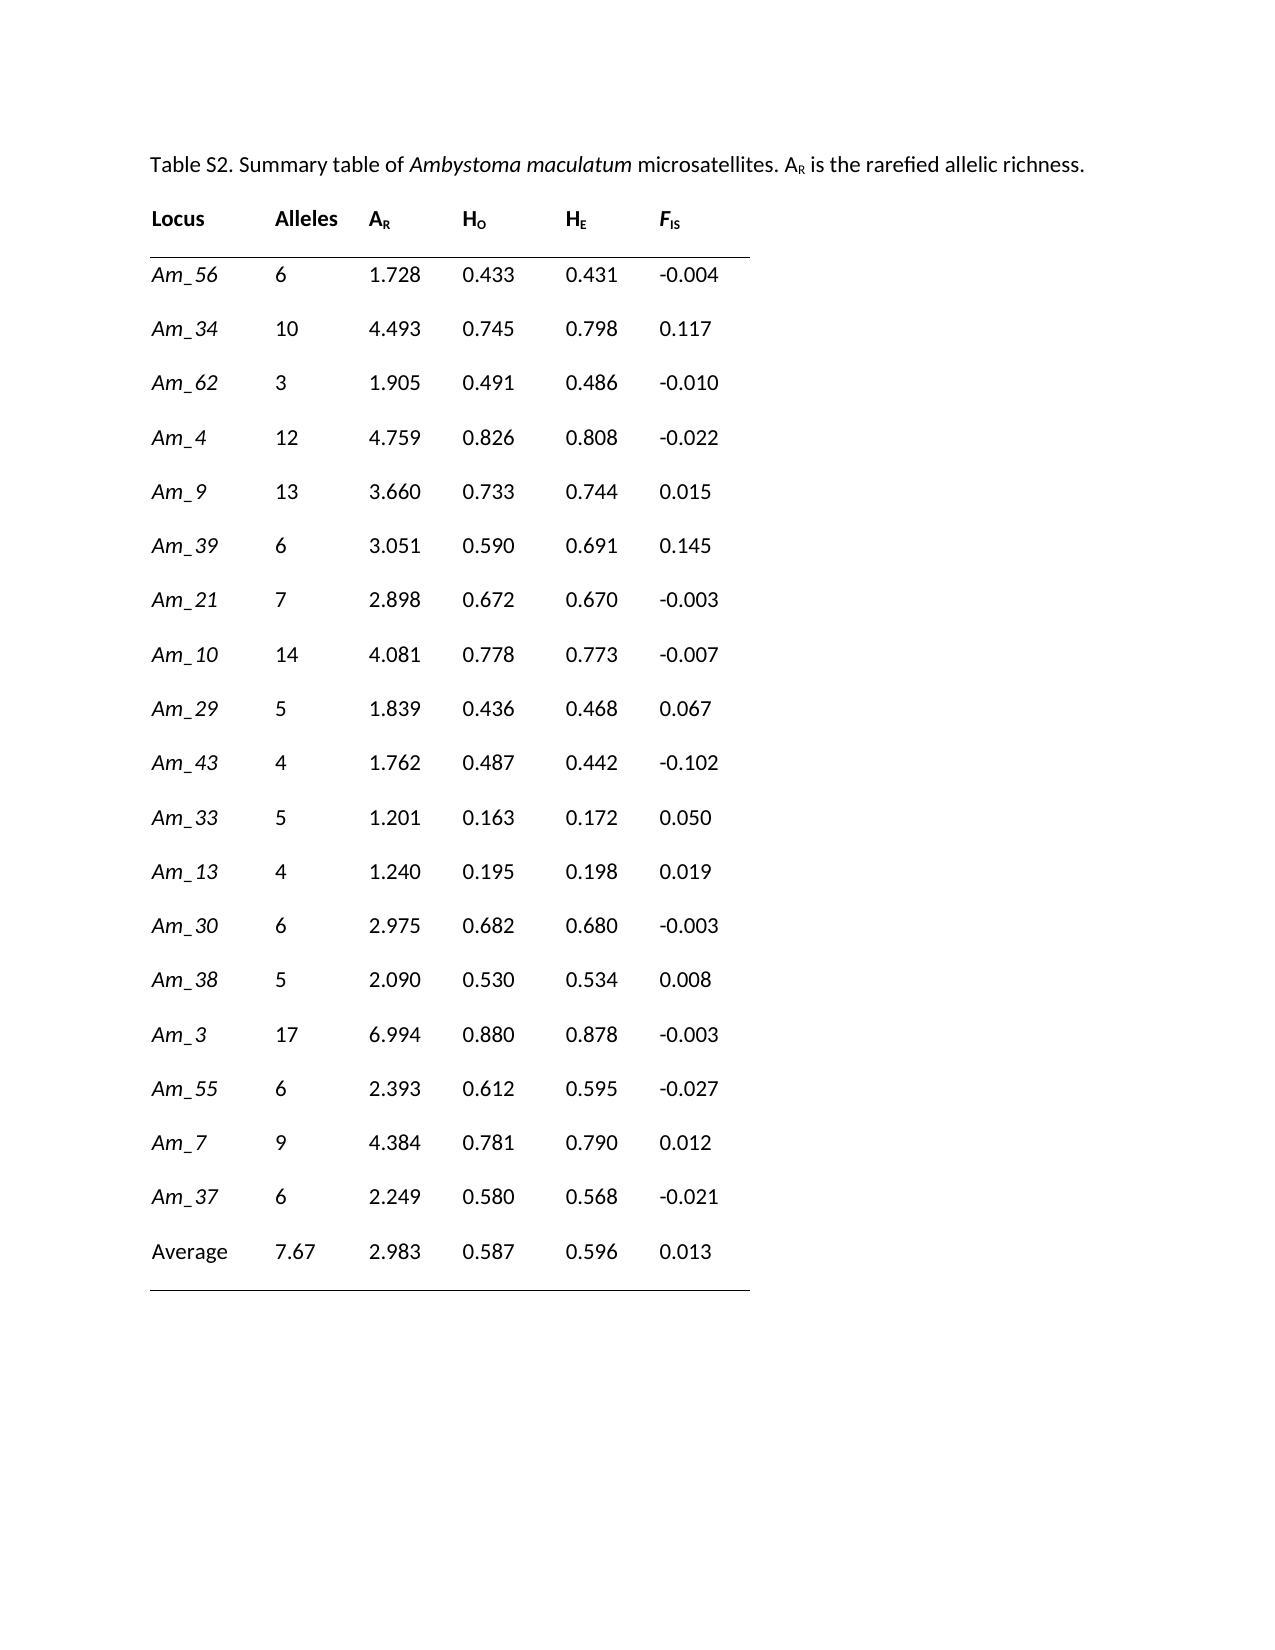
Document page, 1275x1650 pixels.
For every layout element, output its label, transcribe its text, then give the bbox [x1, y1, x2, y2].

table_cell 1.240 [367, 855, 461, 909]
table_cell 4.759 [367, 421, 461, 475]
table_cell 0.744 [564, 475, 658, 530]
table_cell 0.433 [461, 258, 564, 313]
table_cell -0.003 [658, 1018, 750, 1072]
table_cell 2.393 [367, 1073, 461, 1127]
table_cell Am_62 [150, 367, 273, 421]
table_cell 0.491 [461, 367, 564, 421]
table_cell -0.003 [658, 910, 750, 964]
table_cell 0.826 [461, 421, 564, 475]
table_cell 12 [273, 421, 367, 475]
table_cell 6 [273, 1181, 367, 1235]
text Table S2. Summary table of Ambystoma maculatum microsatellites. AR is the rarefied allelic richness. [150, 150, 1125, 178]
table_cell 0.486 [564, 367, 658, 421]
table_cell -0.007 [658, 638, 750, 692]
table_cell 0.195 [461, 855, 564, 909]
table_cell 6.994 [367, 1018, 461, 1072]
table_cell 0.880 [461, 1018, 564, 1072]
table_cell 1.762 [367, 747, 461, 801]
table_cell Am_34 [150, 313, 273, 367]
table_cell 0.670 [564, 584, 658, 638]
table_cell 4 [273, 855, 367, 909]
table_cell 0.145 [658, 530, 750, 584]
table_cell 0.672 [461, 584, 564, 638]
table_cell Am_37 [150, 1181, 273, 1235]
table_cell 0.587 [461, 1235, 564, 1289]
table_cell 1.905 [367, 367, 461, 421]
table_cell -0.010 [658, 367, 750, 421]
table_cell 0.745 [461, 313, 564, 367]
table_cell 0.468 [564, 693, 658, 747]
table_cell Am_30 [150, 910, 273, 964]
table_cell 0.596 [564, 1235, 658, 1289]
table_cell Am_21 [150, 584, 273, 638]
table_cell 6 [273, 1073, 367, 1127]
table_cell 0.067 [658, 693, 750, 747]
table_header FIS [658, 203, 750, 257]
table_cell 4.493 [367, 313, 461, 367]
table_cell 0.117 [658, 313, 750, 367]
table_cell 13 [273, 475, 367, 530]
table_cell 0.015 [658, 475, 750, 530]
table_cell 0.172 [564, 801, 658, 855]
table_cell 4.384 [367, 1127, 461, 1181]
table_cell Am_10 [150, 638, 273, 692]
table_cell 6 [273, 910, 367, 964]
table_cell Am_13 [150, 855, 273, 909]
table_cell 0.590 [461, 530, 564, 584]
table_cell 0.682 [461, 910, 564, 964]
table_cell 0.568 [564, 1181, 658, 1235]
table_cell 0.595 [564, 1073, 658, 1127]
table_cell 2.249 [367, 1181, 461, 1235]
table_cell Am_7 [150, 1127, 273, 1181]
table_cell 0.198 [564, 855, 658, 909]
table_cell 1.201 [367, 801, 461, 855]
table_cell 7 [273, 584, 367, 638]
table_cell Am_43 [150, 747, 273, 801]
table_cell 0.691 [564, 530, 658, 584]
table_cell 2.090 [367, 964, 461, 1018]
table_header HE [564, 203, 658, 257]
table_cell 0.013 [658, 1235, 750, 1289]
table_header HO [461, 203, 564, 257]
table_cell -0.027 [658, 1073, 750, 1127]
table_cell 5 [273, 801, 367, 855]
table_cell 4 [273, 747, 367, 801]
table_cell 0.680 [564, 910, 658, 964]
table_cell 0.534 [564, 964, 658, 1018]
table_cell 10 [273, 313, 367, 367]
table_cell Average [150, 1235, 273, 1289]
table_header Alleles [273, 203, 367, 257]
table_cell 0.163 [461, 801, 564, 855]
table_header AR [367, 203, 461, 257]
table_cell Am_33 [150, 801, 273, 855]
table_cell 0.790 [564, 1127, 658, 1181]
table_cell -0.022 [658, 421, 750, 475]
table_cell -0.021 [658, 1181, 750, 1235]
table_cell 0.436 [461, 693, 564, 747]
table_cell Am_38 [150, 964, 273, 1018]
table_cell 5 [273, 693, 367, 747]
table_cell 3.051 [367, 530, 461, 584]
table_cell Am_56 [150, 258, 273, 313]
table_cell 0.008 [658, 964, 750, 1018]
table_cell 2.975 [367, 910, 461, 964]
table_cell 3.660 [367, 475, 461, 530]
table_cell 0.778 [461, 638, 564, 692]
table_cell 0.019 [658, 855, 750, 909]
table_cell 0.530 [461, 964, 564, 1018]
table_cell 0.612 [461, 1073, 564, 1127]
table_cell 2.898 [367, 584, 461, 638]
table_cell 0.733 [461, 475, 564, 530]
table_cell 5 [273, 964, 367, 1018]
table_cell 2.983 [367, 1235, 461, 1289]
table_cell 0.050 [658, 801, 750, 855]
table_cell 17 [273, 1018, 367, 1072]
table_cell 0.487 [461, 747, 564, 801]
table_cell Am_9 [150, 475, 273, 530]
table_cell 0.781 [461, 1127, 564, 1181]
table_cell 7.67 [273, 1235, 367, 1289]
table_cell 1.839 [367, 693, 461, 747]
table_cell 9 [273, 1127, 367, 1181]
table_cell -0.102 [658, 747, 750, 801]
table_cell Am_3 [150, 1018, 273, 1072]
table_cell 0.431 [564, 258, 658, 313]
table_header Locus [150, 203, 273, 257]
table_cell 6 [273, 258, 367, 313]
table_cell 14 [273, 638, 367, 692]
table_cell 0.580 [461, 1181, 564, 1235]
table_cell Am_29 [150, 693, 273, 747]
table_cell -0.003 [658, 584, 750, 638]
table_cell Am_4 [150, 421, 273, 475]
table_cell 1.728 [367, 258, 461, 313]
table_cell 0.878 [564, 1018, 658, 1072]
table_cell -0.004 [658, 258, 750, 313]
table_cell 0.808 [564, 421, 658, 475]
table_cell Am_39 [150, 530, 273, 584]
table_cell 6 [273, 530, 367, 584]
table_cell 0.773 [564, 638, 658, 692]
table_cell 0.442 [564, 747, 658, 801]
table_cell 4.081 [367, 638, 461, 692]
table_cell 3 [273, 367, 367, 421]
table_cell 0.012 [658, 1127, 750, 1181]
table_cell 0.798 [564, 313, 658, 367]
table_cell Am_55 [150, 1073, 273, 1127]
